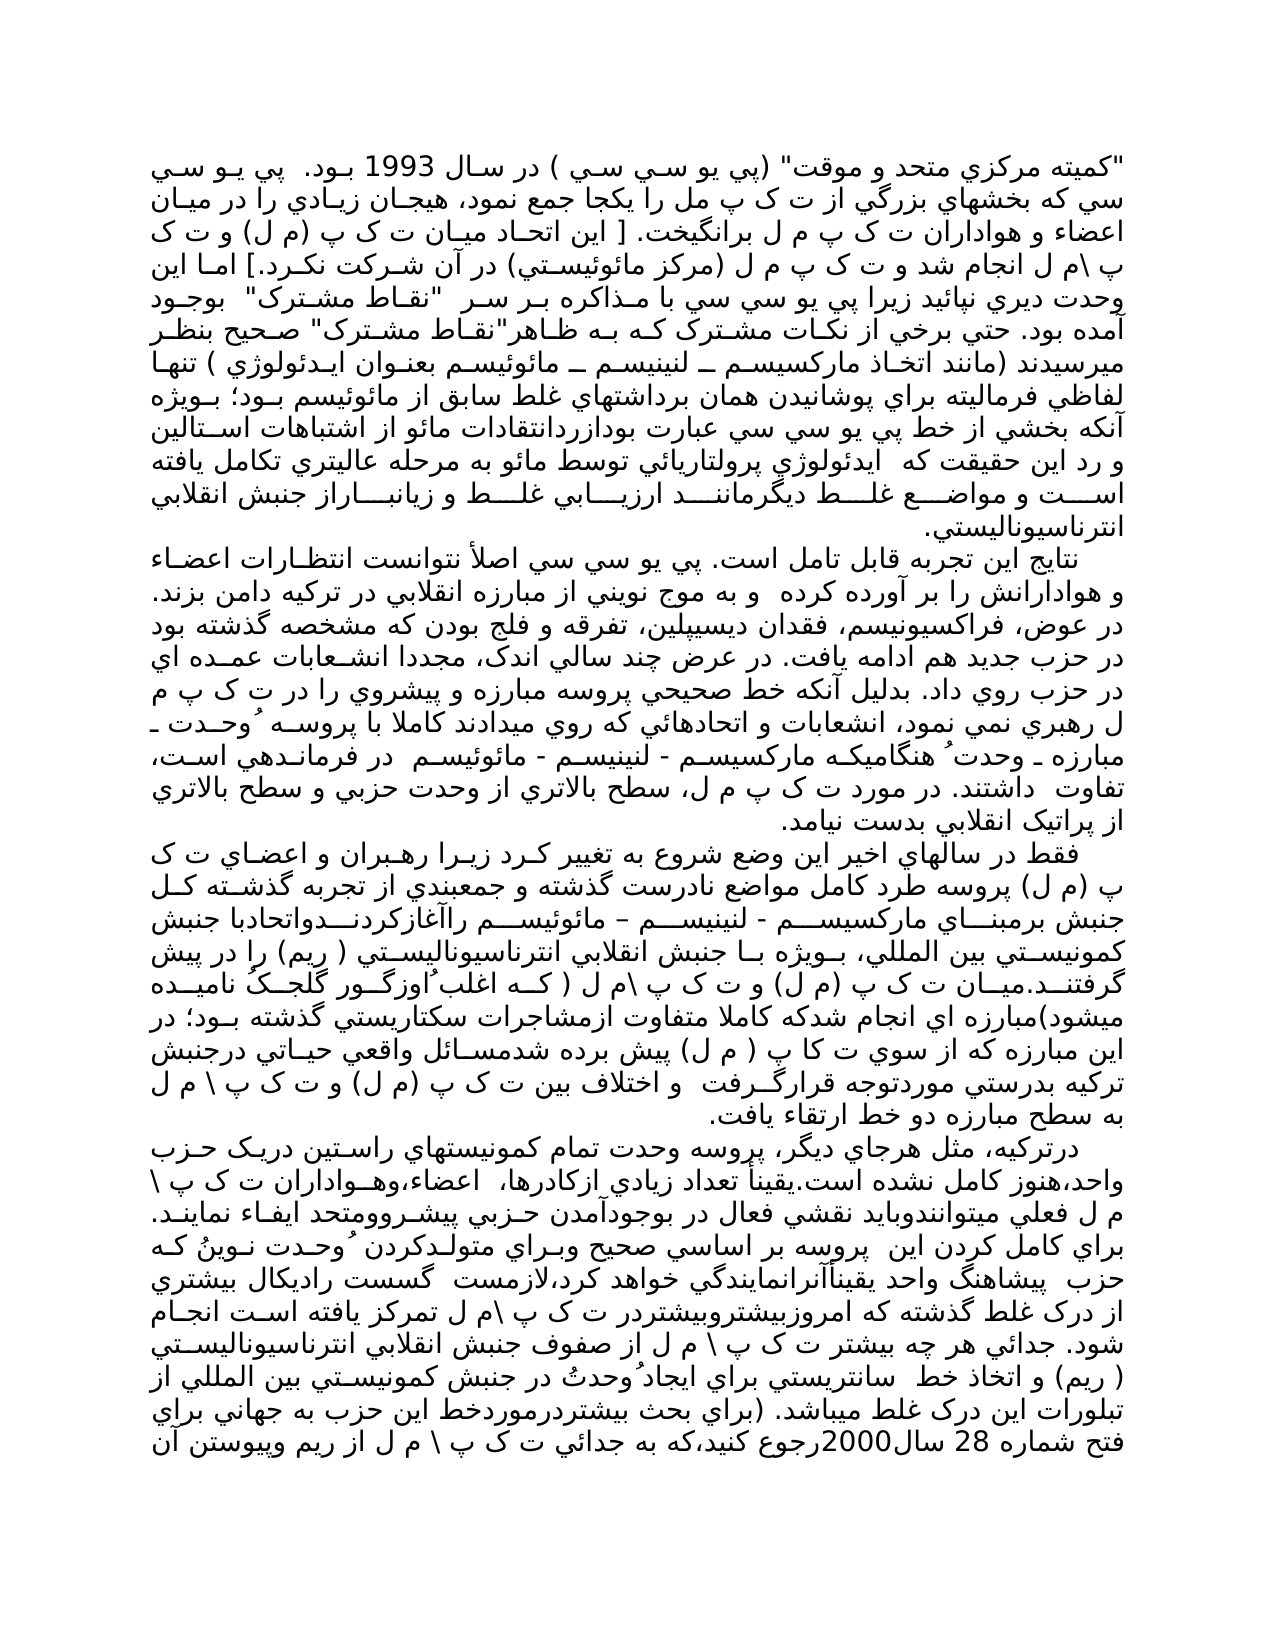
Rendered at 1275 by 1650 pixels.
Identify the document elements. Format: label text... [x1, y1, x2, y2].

text فقط در سالهاي اخير اين وضع شروع به تغيير کرد زيرا رهبران و اعضاي ت ک پ (م ل) پروسه طرد کامل مواضع نادرست گذشته و جمعبندي از تجربه گذشته کل جنبش برمبناي مارکسيسم - لنينيسم – مائوئيسم راآغازکردندواتحادبا جنبش کمونيستي بين المللي، بويژه با جنبش انقلابي انترناسيوناليستي ( ريم) را در پيش گرفتند.ميان ت ک پ (م ل) و ت ک پ \م ل ( که اغلب ُاوزگور گلجکُ ناميده ميشود)مبارزه اي انجام شدکه کاملا متفاوت ازمشاجرات سکتاريستي گذشته بود؛ در اين مبارزه که از سوي ت کا پ ( م ل) پيش برده شدمسائل واقعي حياتي درجنبش ترکيه بدرستي موردتوجه قرارگرفت و اختلاف بين ت ک پ (م ل) و ت ک پ \ م ل به سطح مبارزه دو خط ارتقاء يافت. [150, 837, 1125, 1131]
text نتايج اين تجربه قابل تامل است. پي يو سي سي اصلأ نتوانست انتظارات اعضاء و هوادارانش را بر آورده کرده و به موج نويني از مبارزه انقلابي در ترکيه دامن بزند. در عوض، فراکسيونيسم، فقدان ديسيپلين، تفرقه و فلج بودن که مشخصه گذشته بود در حزب جديد هم ادامه يافت. در عرض چند سالي اندک، مجددا انشعابات عمده اي در حزب روي داد. بدليل آنکه خط صحيحي پروسه مبارزه و پيشروي را در ت ک پ م ل رهبري نمي نمود، انشعابات و اتحادهائي که روي ميدادند کاملا با پروسه ُوحدت ـ مبارزه ـ وحدت ُ هنگاميکه مارکسيسم - لنينيسم - مائوئيسم در فرماندهي است، تفاوت داشتند. در مورد ت ک پ م ل، سطح بالاتري از وحدت حزبي و سطح بالاتري از پراتيک انقلابي بدست نيامد. [150, 542, 1125, 837]
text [150, 1131, 1125, 1458]
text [150, 150, 1125, 542]
